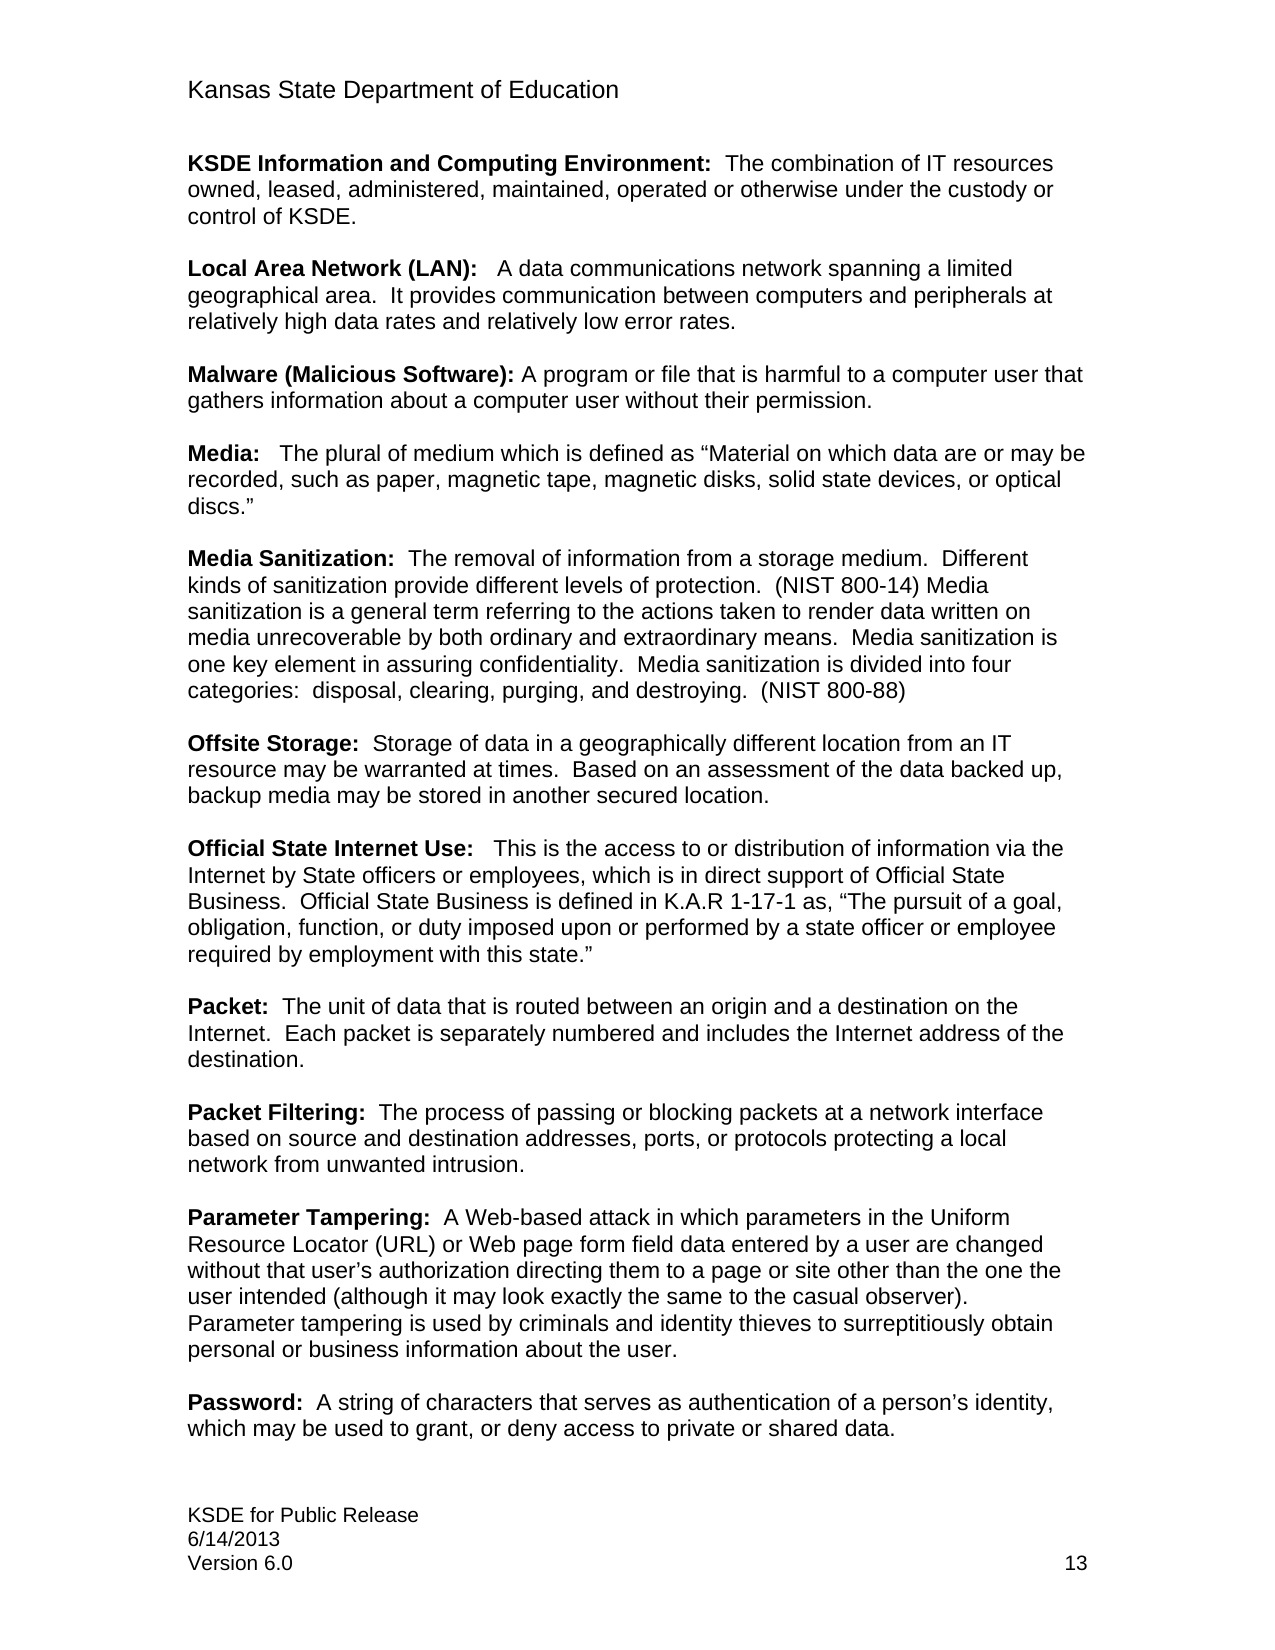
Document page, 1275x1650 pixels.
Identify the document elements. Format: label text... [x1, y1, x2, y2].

text KSDE Information and Computing Environment: The combination of IT resources owned, leased, administered, maintained, operated or otherwise under the custody or control of KSDE. [187, 150, 1087, 229]
text Password: A string of characters that serves as authentication of a person’s identity, which may be used to grant, or deny access to private or shared data. [187, 1389, 1087, 1441]
text Official State Internet Use: This is the access to or distribution of information via the Internet by State officers or employees, which is in direct support of Official State Business. Official State Business is defined in K.A.R 1-17-1 as, “The pursuit of a goal, obligation, function, or duty imposed upon or performed by a state officer or employee required by employment with this state.” [187, 835, 1087, 967]
text Malware (Malicious Software): A program or file that is harmful to a computer user that gathers information about a computer user without their permission. [187, 361, 1087, 413]
text Offsite Storage: Storage of data in a geographically different location from an IT resource may be warranted at times. Based on an assessment of the data backed up, backup media may be stored in another secured location. [187, 730, 1087, 809]
text Media Sanitization: The removal of information from a storage medium. Different kinds of sanitization provide different levels of protection. (NIST 800-14) Media sanitization is a general term referring to the actions taken to render data written on media unrecoverable by both ordinary and extraordinary means. Media sanitization is one key element in assuring confidentiality. Media sanitization is divided into four categories: disposal, clearing, purging, and destroying. (NIST 800-88) [187, 545, 1087, 703]
text Packet: The unit of data that is routed between an origin and a destination on the Internet. Each packet is separately numbered and includes the Internet address of the destination. [187, 993, 1087, 1072]
text Local Area Network (LAN): A data communications network spanning a limited geographical area. It provides communication between computers and peripherals at relatively high data rates and relatively low error rates. [187, 255, 1087, 334]
text Packet Filtering: The process of passing or blocking packets at a network interface based on source and destination addresses, ports, or protocols protecting a local network from unwanted intrusion. [187, 1099, 1087, 1178]
text Media: The plural of medium which is defined as “Material on which data are or may be recorded, such as paper, magnetic tape, magnetic disks, solid state devices, or optical discs.” [187, 440, 1087, 519]
text Parameter Tampering: A Web-based attack in which parameters in the Uniform Resource Locator (URL) or Web page form field data entered by a user are changed without that user’s authorization directing them to a page or site other than the one the user intended (although it may look exactly the same to the casual observer). Parameter tampering is used by criminals and identity thieves to surreptitiously obtain personal or business information about the user. [187, 1204, 1087, 1362]
